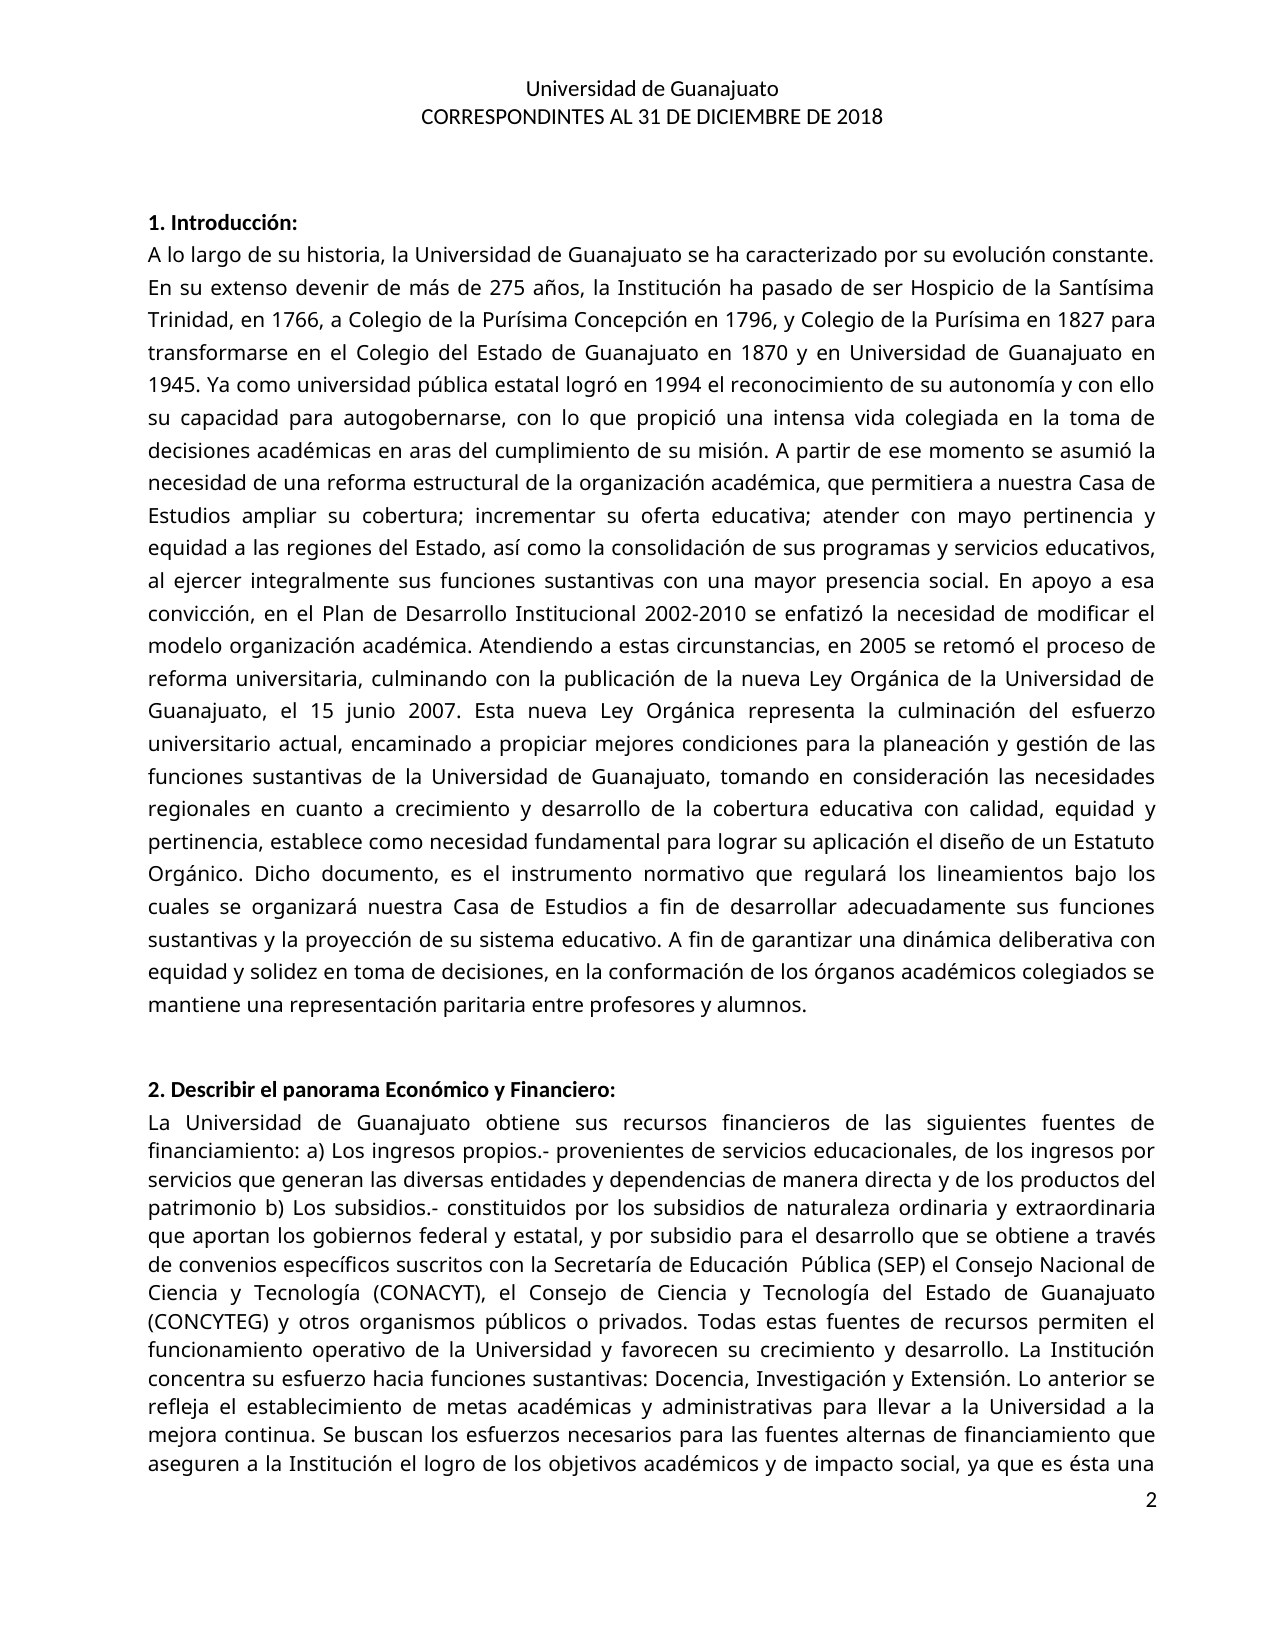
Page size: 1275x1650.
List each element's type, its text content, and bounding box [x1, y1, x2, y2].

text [148, 1108, 1157, 1477]
text A lo largo de su historia, la Universidad de Guanajuato se ha caracterizado por su evolución constante. En su extenso devenir de más de 275 años, la Institución ha pasado de ser Hospicio de la Santísima Trinidad, en 1766, a Colegio de la Purísima Concepción en 1796, y Colegio de la Purísima en 1827 para transformarse en el Colegio del Estado de Guanajuato en 1870 y en Universidad de Guanajuato en 1945. Ya como universidad pública estatal logró en 1994 el reconocimiento de su autonomía y con ello su capacidad para autogobernarse, con lo que propició una intensa vida colegiada en la toma de decisiones académicas en aras del cumplimiento de su misión. A partir de ese momento se asumió la necesidad de una reforma estructural de la organización académica, que permitiera a nuestra Casa de Estudios ampliar su cobertura; incrementar su oferta educativa; atender con mayo pertinencia y equidad a las regiones del Estado, así como la consolidación de sus programas y servicios educativos, al ejercer integralmente sus funciones sustantivas con una mayor presencia social. En apoyo a esa convicción, en el Plan de Desarrollo Institucional 2002-2010 se enfatizó la necesidad de modificar el modelo organización académica. Atendiendo a estas circunstancias, en 2005 se retomó el proceso de reforma universitaria, culminando con la publicación de la nueva Ley Orgánica de la Universidad de Guanajuato, el 15 junio 2007. Esta nueva Ley Orgánica representa la culminación del esfuerzo universitario actual, encaminado a propiciar mejores condiciones para la planeación y gestión de las funciones sustantivas de la Universidad de Guanajuato, tomando en consideración las necesidades regionales en cuanto a crecimiento y desarrollo de la cobertura educativa con calidad, equidad y pertinencia, establece como necesidad fundamental para lograr su aplicación el diseño de un Estatuto Orgánico. Dicho documento, es el instrumento normativo que regulará los lineamientos bajo los cuales se organizará nuestra Casa de Estudios a fin de desarrollar adecuadamente sus funciones sustantivas y la proyección de su sistema educativo. A fin de garantizar una dinámica deliberativa con equidad y solidez en toma de decisiones, en la conformación de los órganos académicos colegiados se mantiene una representación paritaria entre profesores y alumnos. [148, 240, 1157, 1018]
subtitle 1. Introducción: [148, 208, 1157, 236]
subtitle 2. Describir el panorama Económico y Financiero: [148, 1076, 1157, 1104]
